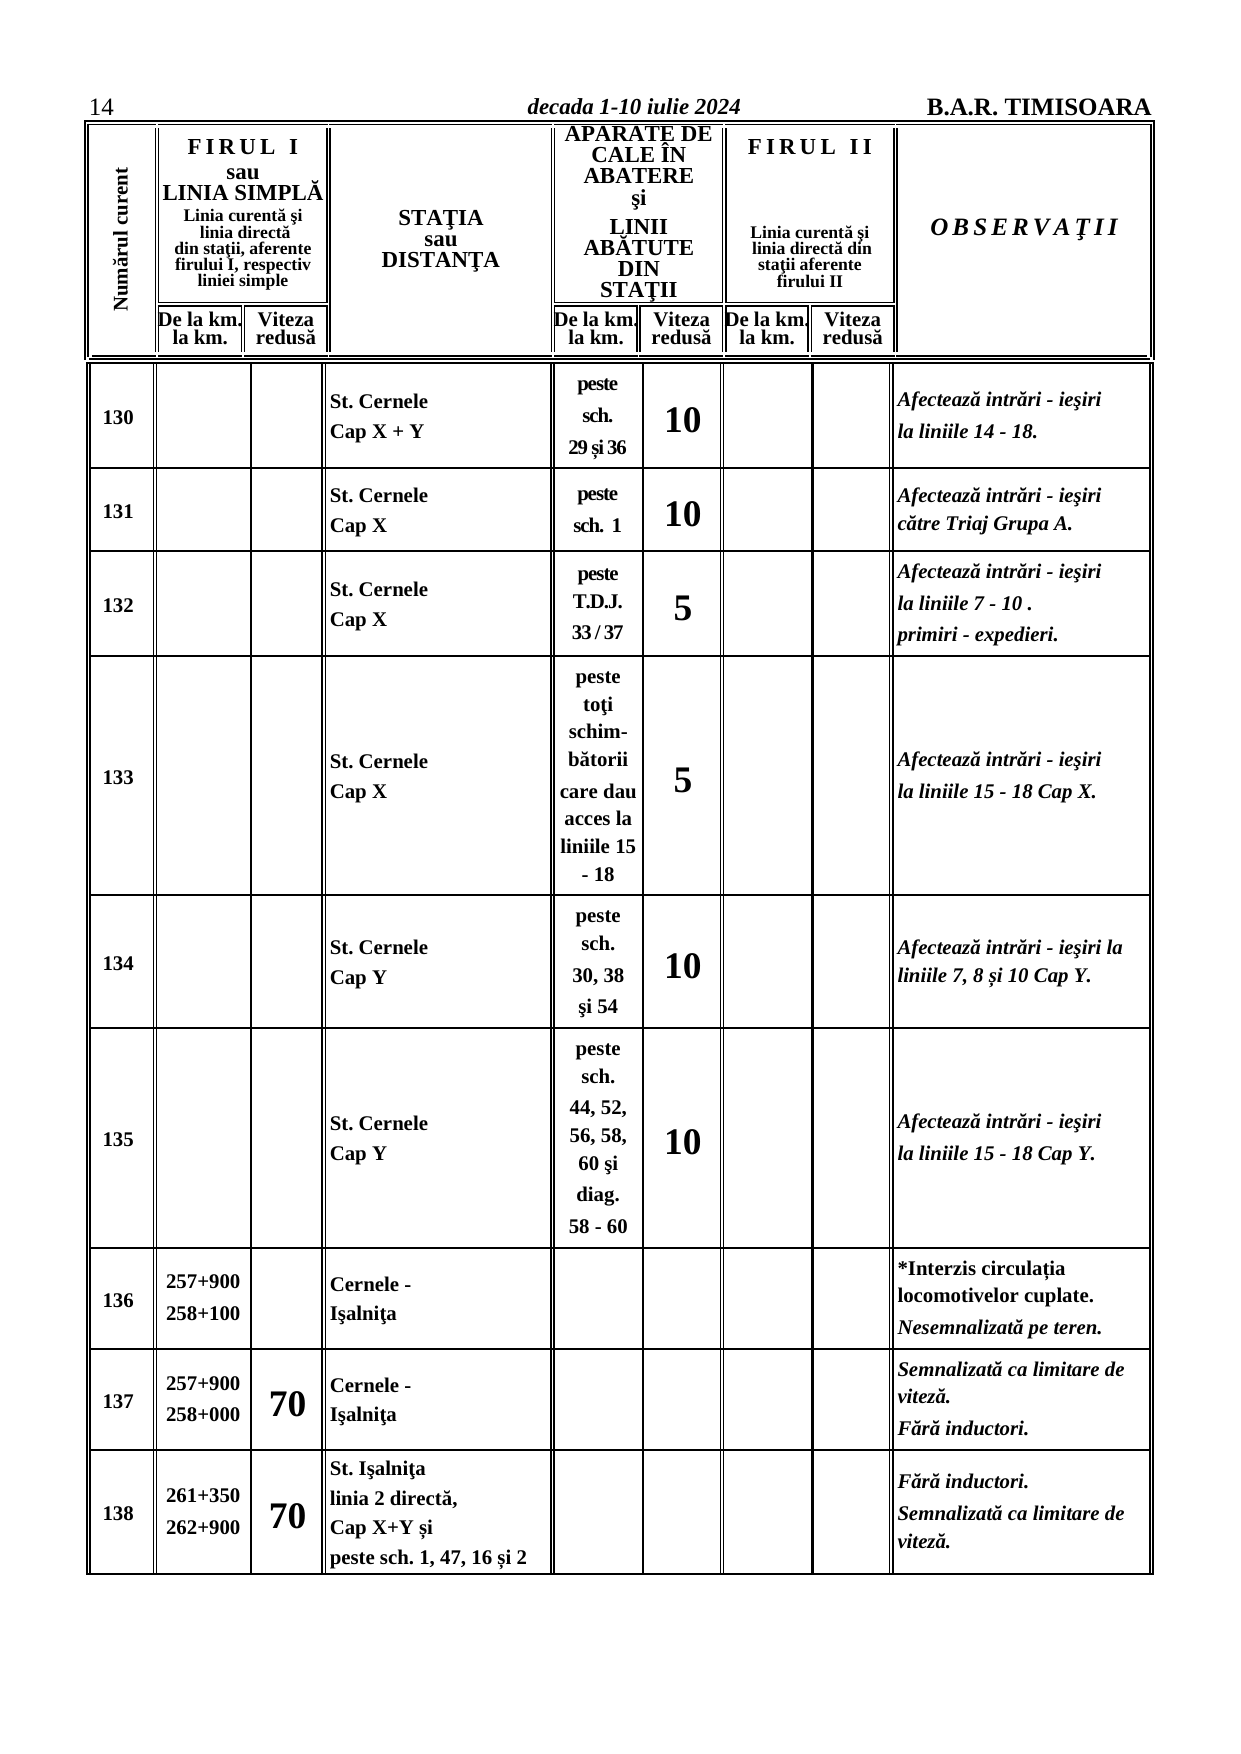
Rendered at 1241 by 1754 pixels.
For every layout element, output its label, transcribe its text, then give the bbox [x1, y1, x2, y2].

table_cell St. Cernele Cap Y [326, 1029, 550, 1247]
table_cell 10 [644, 469, 720, 550]
table_cell [91, 469, 153, 550]
table_cell [555, 1451, 642, 1573]
table_cell 257+900 258+100 [157, 1249, 250, 1348]
table_cell St. Cernele Cap Y [326, 896, 550, 1027]
table_cell Afectează intrări - ieşiri la liniile 14 - 18. [894, 364, 1149, 467]
table_cell [252, 1029, 321, 1247]
table_cell 70 [252, 1350, 321, 1449]
table_cell 70 [252, 1451, 321, 1573]
table_cell [644, 1451, 720, 1573]
table_cell 10 [644, 1029, 720, 1247]
table_cell [252, 469, 321, 550]
table_cell [724, 1249, 811, 1348]
table_cell [91, 896, 153, 1027]
table_cell [814, 1249, 889, 1348]
table_cell [252, 1249, 321, 1348]
table_cell peste sch. 1 [555, 469, 642, 550]
table_cell [724, 1350, 811, 1449]
table_cell St. Cernele Cap X [326, 657, 550, 894]
table_cell peste sch. 30, 38 şi 54 [555, 896, 642, 1027]
table_cell [814, 1029, 889, 1247]
table_cell [91, 1350, 153, 1449]
table_cell [91, 1451, 153, 1573]
table_cell Afectează intrări - ieşiri către Triaj Grupa A. [894, 469, 1149, 550]
table_cell 10 [644, 364, 720, 467]
table_cell [814, 657, 889, 894]
table_cell Afectează intrări - ieşiri la liniile 15 - 18 Cap Y. [894, 1029, 1149, 1247]
table_cell [252, 657, 321, 894]
table_cell peste sch. 44, 52, 56, 58, 60 şi diag. 58 - 60 [555, 1029, 642, 1247]
table_cell [555, 1249, 642, 1348]
table_cell peste toţi schim-bătorii care dau acces la liniile 15 - 18 [555, 657, 642, 894]
table_cell 5 [644, 552, 720, 655]
table_cell [724, 657, 811, 894]
table_cell [814, 469, 889, 550]
table_cell [814, 552, 889, 655]
table_cell St. Cernele Cap X [326, 552, 550, 655]
table_cell [644, 1350, 720, 1449]
table_cell [724, 552, 811, 655]
table_cell [157, 552, 250, 655]
table_cell St. Cernele Cap X [326, 469, 550, 550]
table_cell [814, 364, 889, 467]
table_cell [91, 1029, 153, 1247]
table_cell [91, 364, 153, 467]
table_cell [814, 1451, 889, 1573]
table_cell [157, 364, 250, 467]
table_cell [326, 364, 550, 467]
table_cell [157, 657, 250, 894]
table_cell peste T.D.J. 33 / 37 [555, 552, 642, 655]
table_cell [724, 469, 811, 550]
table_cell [894, 1451, 1149, 1573]
table_cell [724, 364, 811, 467]
table_cell [644, 1249, 720, 1348]
table_cell [252, 364, 321, 467]
table_cell [252, 552, 321, 655]
table_cell [555, 1350, 642, 1449]
table_cell [91, 657, 153, 894]
table_cell [724, 896, 811, 1027]
table_cell Afectează intrări - ieşiri la liniile 7, 8 și 10 Cap Y. [894, 896, 1149, 1027]
table_cell Semnalizată ca limitare de viteză. Fără inductori. [894, 1350, 1149, 1449]
table_cell 261+350 262+900 [157, 1451, 250, 1573]
table_cell [252, 896, 321, 1027]
table_cell [724, 1451, 811, 1573]
table_cell peste sch. 29 și 36 [555, 364, 642, 467]
table_cell [91, 552, 153, 655]
table_cell [814, 1350, 889, 1449]
table_cell St. Işalniţa linia 2 directă, Cap X+Y și peste sch. 1, 47, 16 și 2 [326, 1451, 550, 1573]
table_cell Cernele - Işalniţa [326, 1249, 550, 1348]
table_cell [157, 469, 250, 550]
table_cell [157, 1029, 250, 1247]
table_cell [91, 1249, 153, 1348]
table_cell Cernele - Işalniţa [326, 1350, 550, 1449]
table_cell 257+900 258+000 [157, 1350, 250, 1449]
table_cell 5 [644, 657, 720, 894]
table_cell [157, 896, 250, 1027]
table_cell [814, 896, 889, 1027]
table_cell *Interzis circulația locomotivelor cuplate. Nesemnalizată pe teren. [894, 1249, 1149, 1348]
table_cell Afectează intrări - ieşiri la liniile 7 - 10 . primiri - expedieri. [894, 552, 1149, 655]
table_cell [724, 1029, 811, 1247]
table_cell 10 [644, 896, 720, 1027]
table_cell Afectează intrări - ieşiri la liniile 15 - 18 Cap X. [894, 657, 1149, 894]
